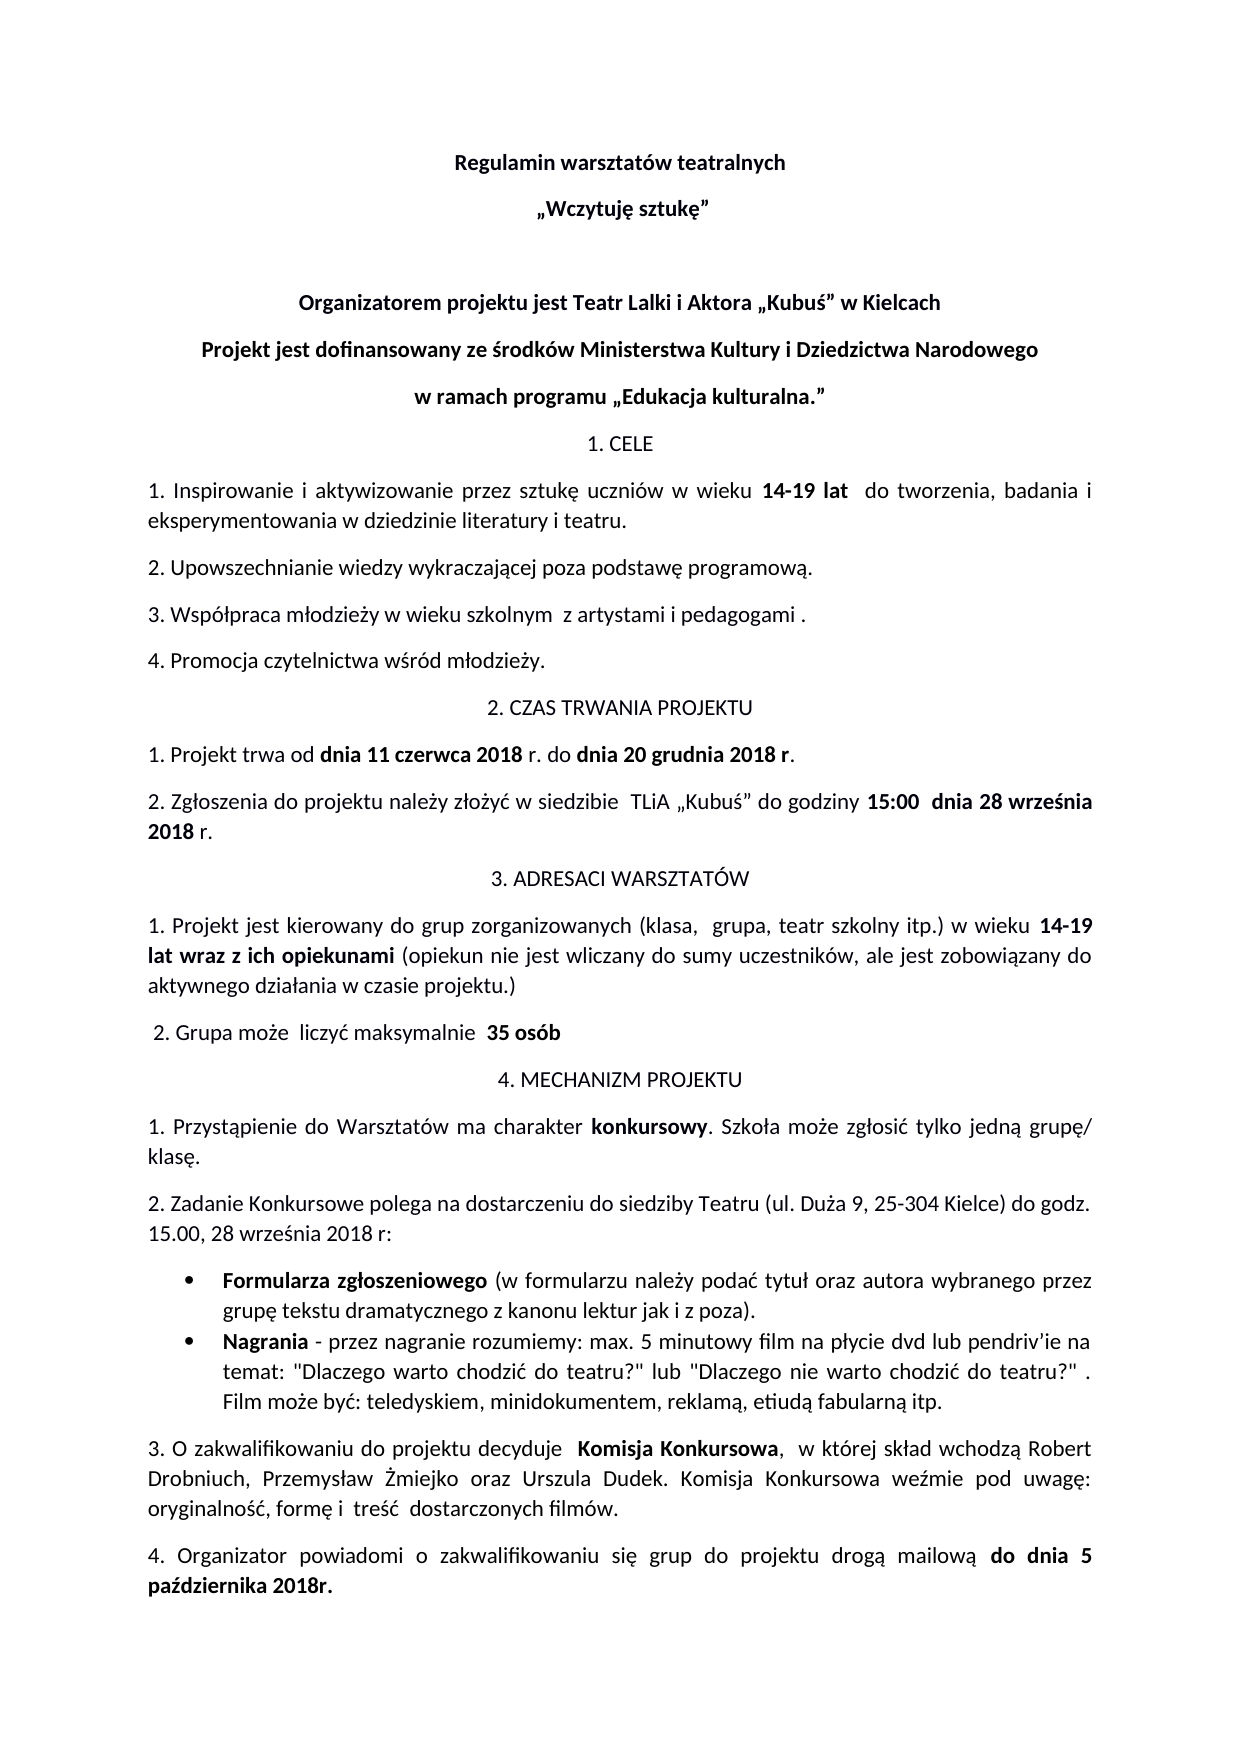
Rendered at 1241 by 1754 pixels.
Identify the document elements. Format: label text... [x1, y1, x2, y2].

text 2. Grupa może liczyć maksymalnie 35 osób [148, 1018, 1093, 1046]
text 1. Projekt trwa od dnia 11 czerwca 2018 r. do dnia 20 grudnia 2018 r. [148, 740, 1093, 768]
text 2. Zgłoszenia do projektu należy złożyć w siedzibie TLiA „Kubuś” do godziny 15:00 dnia 28 września 2018 r. [148, 787, 1093, 845]
text „Wczytuję sztukę” [148, 194, 1093, 222]
list Formularza zgłoszeniowego (w formularzu należy podać tytuł oraz autora wybranego przez grupę tekstu dramatycznego z kanonu lektur jak i z poza). [185, 1266, 1093, 1324]
list Nagrania - przez nagranie rozumiemy: max. 5 minutowy film na płycie dvd lub pendriv’ie na temat: "Dlaczego warto chodzić do teatru?" lub "Dlaczego nie warto chodzić do teatru?" . Film może być: teledyskiem, minidokumentem, reklamą, etiudą fabularną itp. [185, 1327, 1093, 1415]
text Organizatorem projektu jest Teatr Lalki i Aktora „Kubuś” w Kielcach [148, 288, 1093, 316]
text 4. MECHANIZM PROJEKTU [148, 1065, 1093, 1093]
text 1. CELE [148, 429, 1093, 457]
text 2. Upowszechnianie wiedzy wykraczającej poza podstawę programową. [148, 553, 1093, 581]
text 3. ADRESACI WARSZTATÓW [148, 864, 1093, 892]
text 4. Organizator powiadomi o zakwalifikowaniu się grup do projektu drogą mailową do dnia 5 października 2018r. [148, 1541, 1093, 1599]
text 4. Promocja czytelnictwa wśród młodzieży. [148, 647, 1093, 674]
text Projekt jest dofinansowany ze środków Ministerstwa Kultury i Dziedzictwa Narodowego [148, 335, 1093, 363]
text 2. Zadanie Konkursowe polega na dostarczeniu do siedziby Teatru (ul. Duża 9, 25-304 Kielce) do godz. 15.00, 28 września 2018 r: [148, 1189, 1093, 1247]
text 1. Inspirowanie i aktywizowanie przez sztukę uczniów w wieku 14-19 lat do tworzenia, badania i eksperymentowania w dziedzinie literatury i teatru. [148, 476, 1093, 534]
text 1. Projekt jest kierowany do grup zorganizowanych (klasa, grupa, teatr szkolny itp.) w wieku 14-19 lat wraz z ich opiekunami (opiekun nie jest wliczany do sumy uczestników, ale jest zobowiązany do aktywnego działania w czasie projektu.) [148, 911, 1093, 999]
text 2. CZAS TRWANIA PROJEKTU [148, 693, 1093, 721]
text 1. Przystąpienie do Warsztatów ma charakter konkursowy. Szkoła może zgłosić tylko jedną grupę/ klasę. [148, 1112, 1093, 1170]
text 3. Współpraca młodzieży w wieku szkolnym z artystami i pedagogami . [148, 600, 1093, 628]
text Regulamin warsztatów teatralnych [148, 148, 1093, 176]
text w ramach programu „Edukacja kulturalna.” [148, 382, 1093, 410]
text 3. O zakwalifikowaniu do projektu decyduje Komisja Konkursowa, w której skład wchodzą Robert Drobniuch, Przemysław Żmiejko oraz Urszula Dudek. Komisja Konkursowa weźmie pod uwagę: oryginalność, formę i treść dostarczonych filmów. [148, 1434, 1093, 1522]
